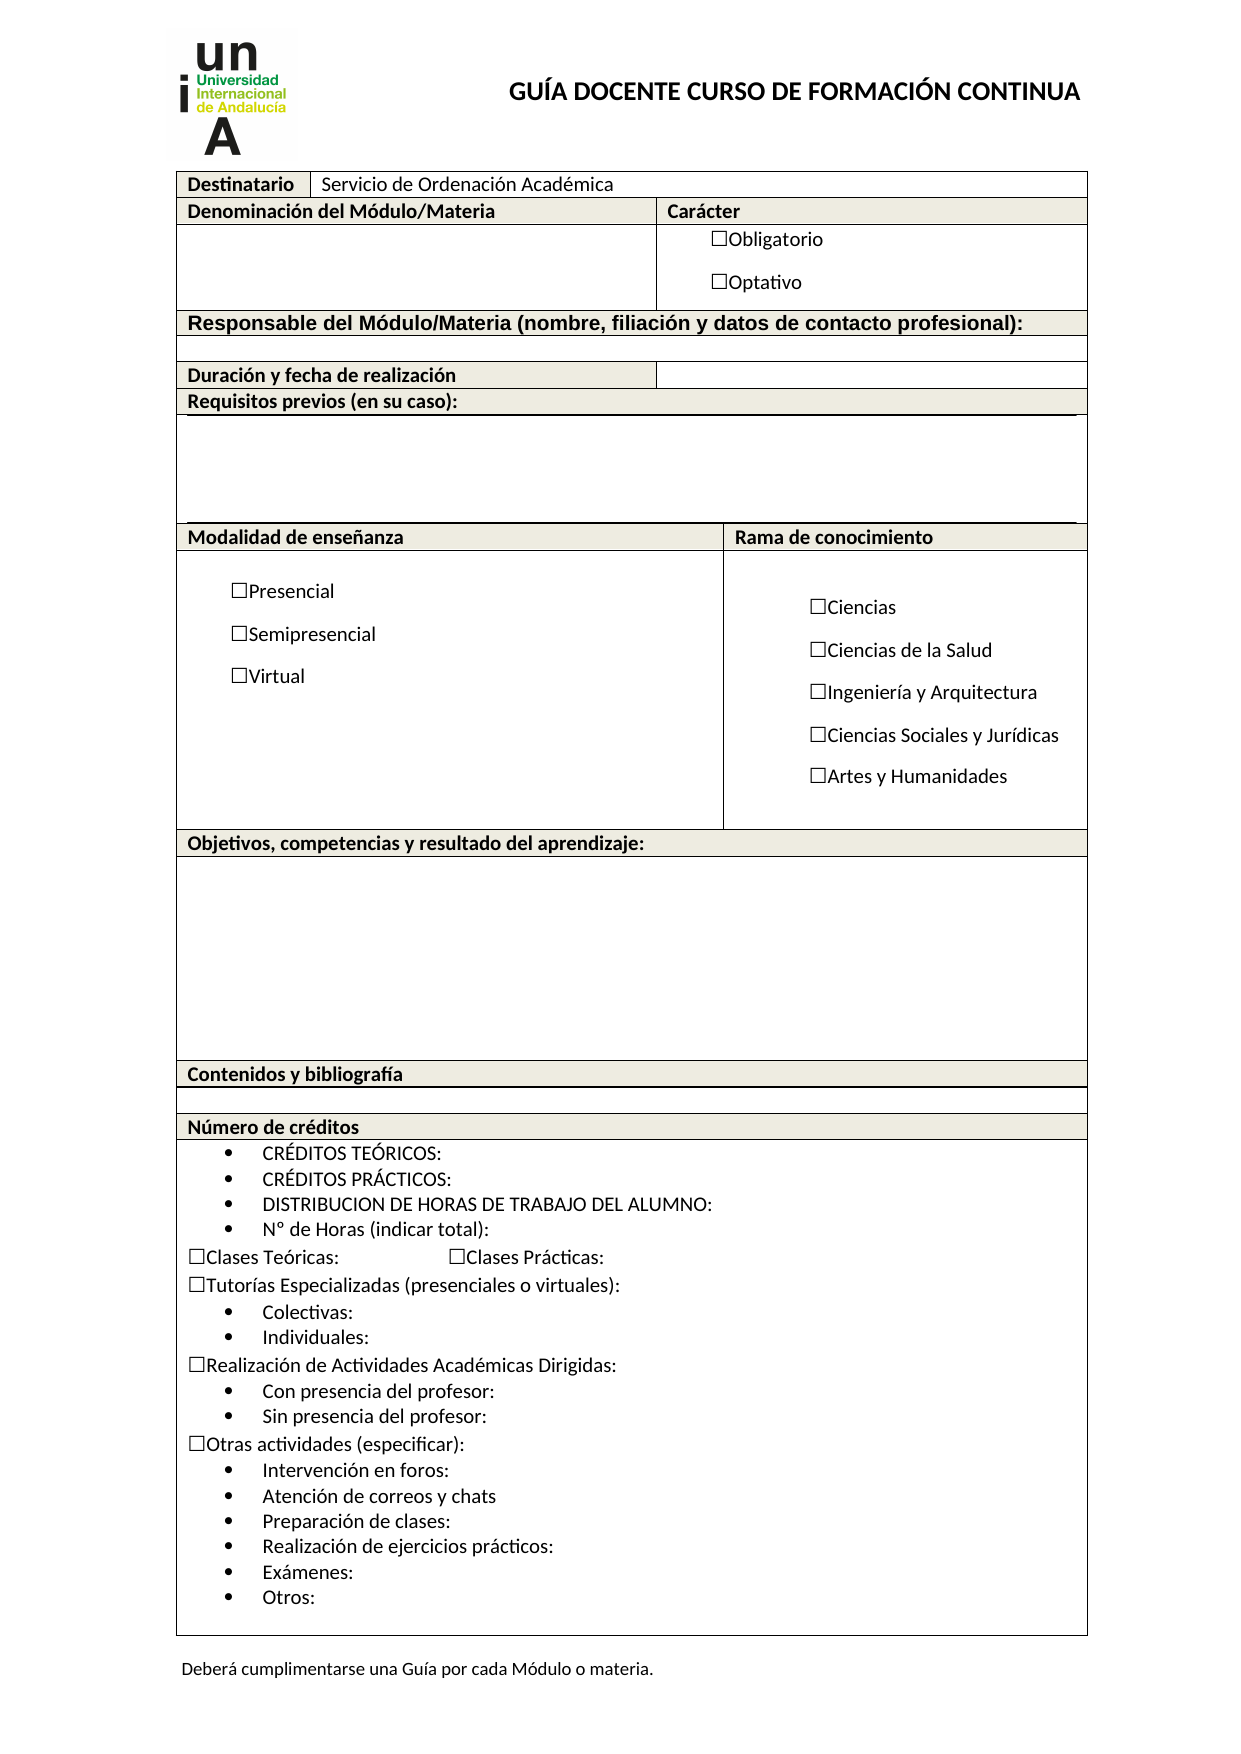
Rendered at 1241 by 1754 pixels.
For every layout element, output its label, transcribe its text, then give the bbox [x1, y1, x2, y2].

table_cell Obligatorio Optativo [657, 225, 1087, 310]
table_cell Denominación del Módulo/Materia [177, 198, 656, 223]
table_cell CRÉDITOS TEÓRICOS: CRÉDITOS PRÁCTICOS: DISTRIBUCION DE HORAS DE TRABAJO DEL ALUMNO: Nº de Horas (indicar total): Clases Teóricas: Clases Prácticas: Tutorías Especializadas (presenciales o virtuales): Colectivas: Individuales: Realización de Actividades Académicas Dirigidas: Con presencia del profesor: Sin presencia del profesor: Otras actividades (especificar): Intervención en foros: Atención de correos y chats Preparación de clases: Realización de ejercicios prácticos: Exámenes: Otros: [177, 1140, 1087, 1635]
table_cell Rama de conocimiento [724, 524, 1087, 549]
table_cell [177, 857, 1087, 1060]
table_header Servicio de Ordenación Académica [311, 172, 1087, 197]
table_header Destinatario [177, 172, 310, 197]
table_cell Responsable del Módulo/Materia (nombre, filiación y datos de contacto profesional): [177, 311, 1087, 335]
table_cell Carácter [657, 198, 1087, 223]
table_cell Objetivos, competencias y resultado del aprendizaje: [177, 830, 1087, 856]
table_cell [177, 225, 656, 310]
table_cell [657, 362, 1087, 388]
table_cell Requisitos previos (en su caso): [177, 389, 1087, 414]
picture [165, 28, 299, 161]
table_cell [177, 415, 1087, 523]
table_cell Contenidos y bibliografía [177, 1061, 1087, 1086]
table_cell Duración y fecha de realización [177, 362, 656, 388]
table_cell [177, 1088, 1087, 1113]
table_cell [177, 336, 1087, 361]
table_cell Presencial Semipresencial Virtual [177, 551, 723, 829]
table_cell Número de créditos [177, 1114, 1087, 1139]
table_cell Ciencias Ciencias de la Salud Ingeniería y Arquitectura Ciencias Sociales y Jurídicas Artes y Humanidades [724, 551, 1087, 829]
table_cell Modalidad de enseñanza [177, 524, 723, 549]
